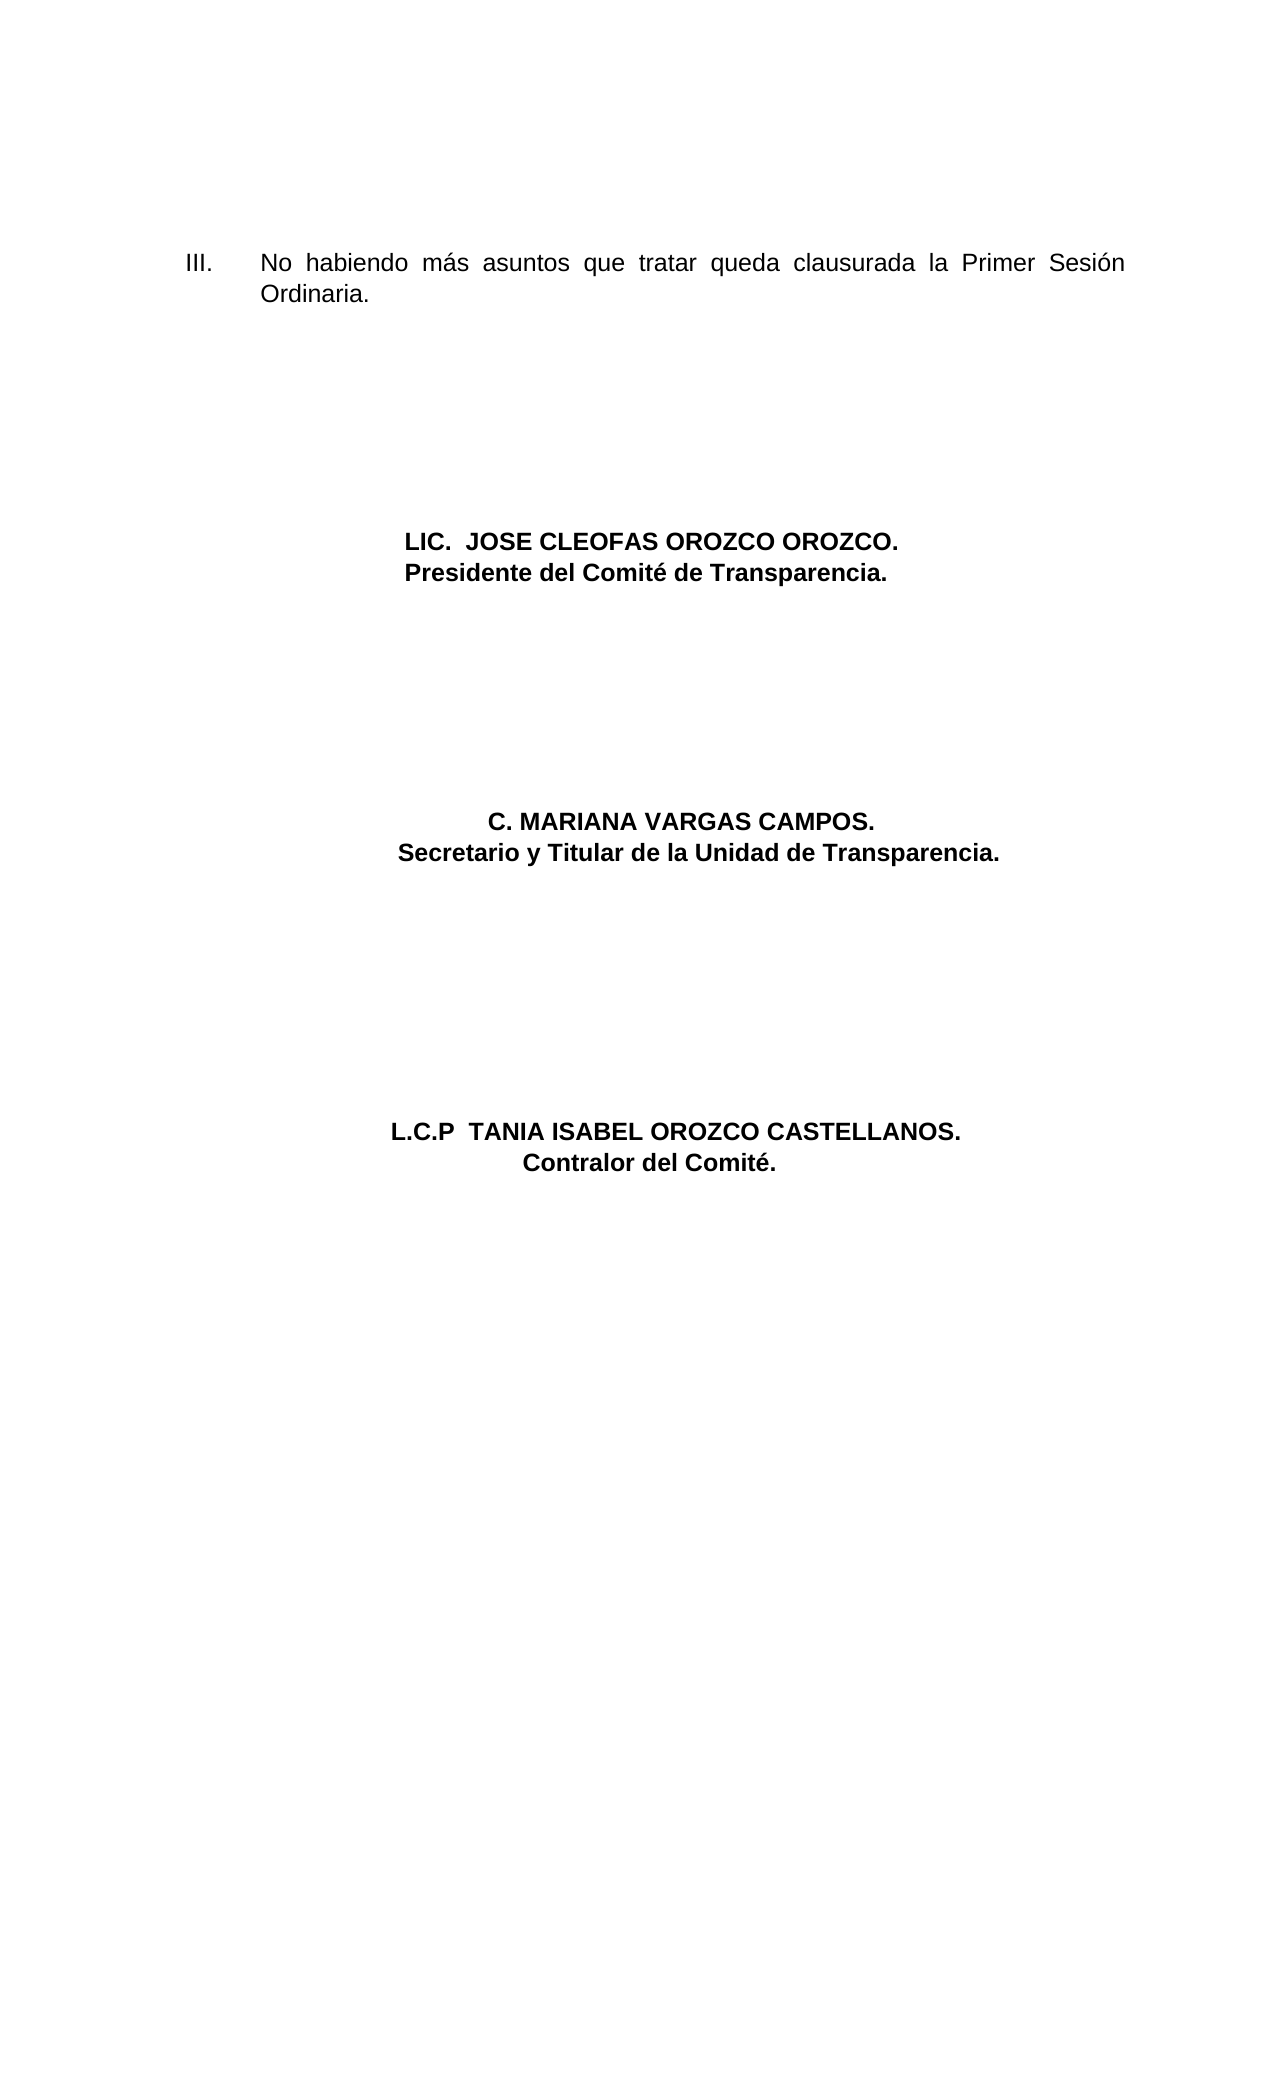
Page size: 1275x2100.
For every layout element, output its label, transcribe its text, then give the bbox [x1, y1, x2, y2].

list Secretario y Titular de la Unidad de Transparencia. [335, 838, 1127, 867]
list No habiendo más asuntos que tratar queda clausurada la Primer Sesión Ordinaria. [185, 248, 1127, 308]
list C. MARIANA VARGAS CAMPOS. [335, 807, 1127, 836]
list L.C.P TANIA ISABEL OROZCO CASTELLANOS. [335, 1117, 1127, 1146]
list LIC. JOSE CLEOFAS OROZCO OROZCO. [335, 527, 1127, 556]
list Presidente del Comité de Transparencia. [335, 558, 1127, 587]
list Contralor del Comité. [335, 1148, 1127, 1177]
